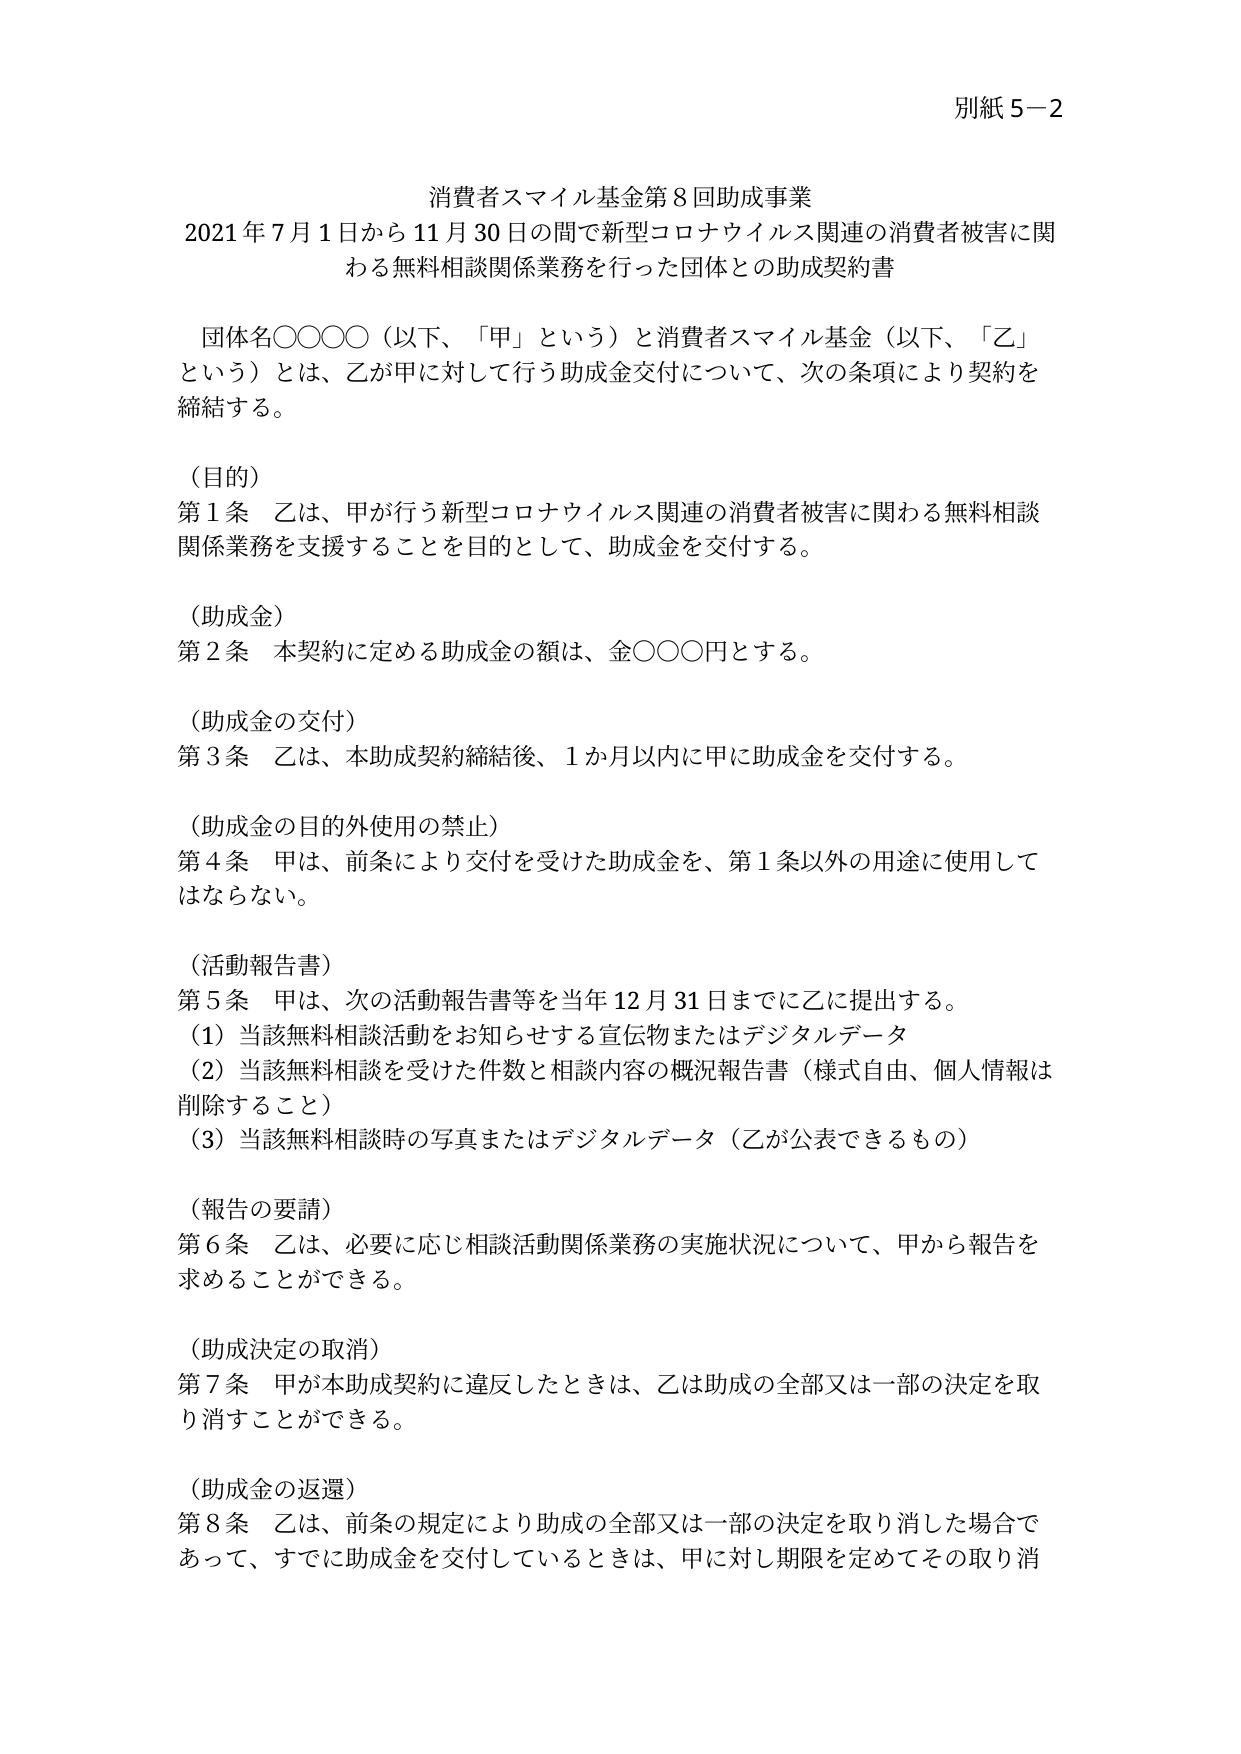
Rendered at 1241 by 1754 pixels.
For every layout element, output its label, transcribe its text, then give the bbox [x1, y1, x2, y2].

text （目的） [177, 458, 1063, 493]
text 団体名◯◯◯◯（以下、「甲」という）と消費者スマイル基金（以下、「乙」という）とは、乙が甲に対して行う助成金交付について、次の条項により契約を締結する。 [177, 319, 1063, 423]
text （1）当該無料相談活動をお知らせする宣伝物またはデジタルデータ [177, 1017, 1063, 1051]
text （活動報告書） [177, 947, 1063, 982]
text 消費者スマイル基金第８回助成事業 [177, 179, 1063, 214]
text 第１条 乙は、甲が行う新型コロナウイルス関連の消費者被害に関わる無料相談関係業務を支援することを目的として、助成金を交付する。 [177, 493, 1063, 563]
text （助成金の交付） [177, 702, 1063, 737]
text （報告の要請） [177, 1191, 1063, 1226]
text （助成決定の取消） [177, 1331, 1063, 1366]
text （3）当該無料相談時の写真またはデジタルデータ（乙が公表できるもの） [177, 1121, 1063, 1156]
text 第４条 甲は、前条により交付を受けた助成金を、第１条以外の用途に使用してはならない。 [177, 842, 1063, 912]
text 第７条 甲が本助成契約に違反したときは、乙は助成の全部又は一部の決定を取り消すことができる。 [177, 1366, 1063, 1435]
text 第３条 乙は、本助成契約締結後、１か月以内に甲に助成金を交付する。 [177, 737, 1063, 772]
text （助成金の目的外使用の禁止） [177, 807, 1063, 842]
text （2）当該無料相談を受けた件数と相談内容の概況報告書（様式自由、個人情報は削除すること） [177, 1051, 1063, 1121]
text 第５条 甲は、次の活動報告書等を当年12月31日までに乙に提出する。 [177, 982, 1063, 1017]
text 第６条 乙は、必要に応じ相談活動関係業務の実施状況について、甲から報告を求めることができる。 [177, 1226, 1063, 1296]
text （助成金の返還） [177, 1470, 1063, 1505]
text 第２条 本契約に定める助成金の額は、金〇〇〇円とする。 [177, 633, 1063, 668]
text （助成金） [177, 598, 1063, 633]
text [177, 1505, 1063, 1575]
text 2021年7月1日から11月30日の間で新型コロナウイルス関連の消費者被害に関わる無料相談関係業務を行った団体との助成契約書 [177, 214, 1063, 284]
